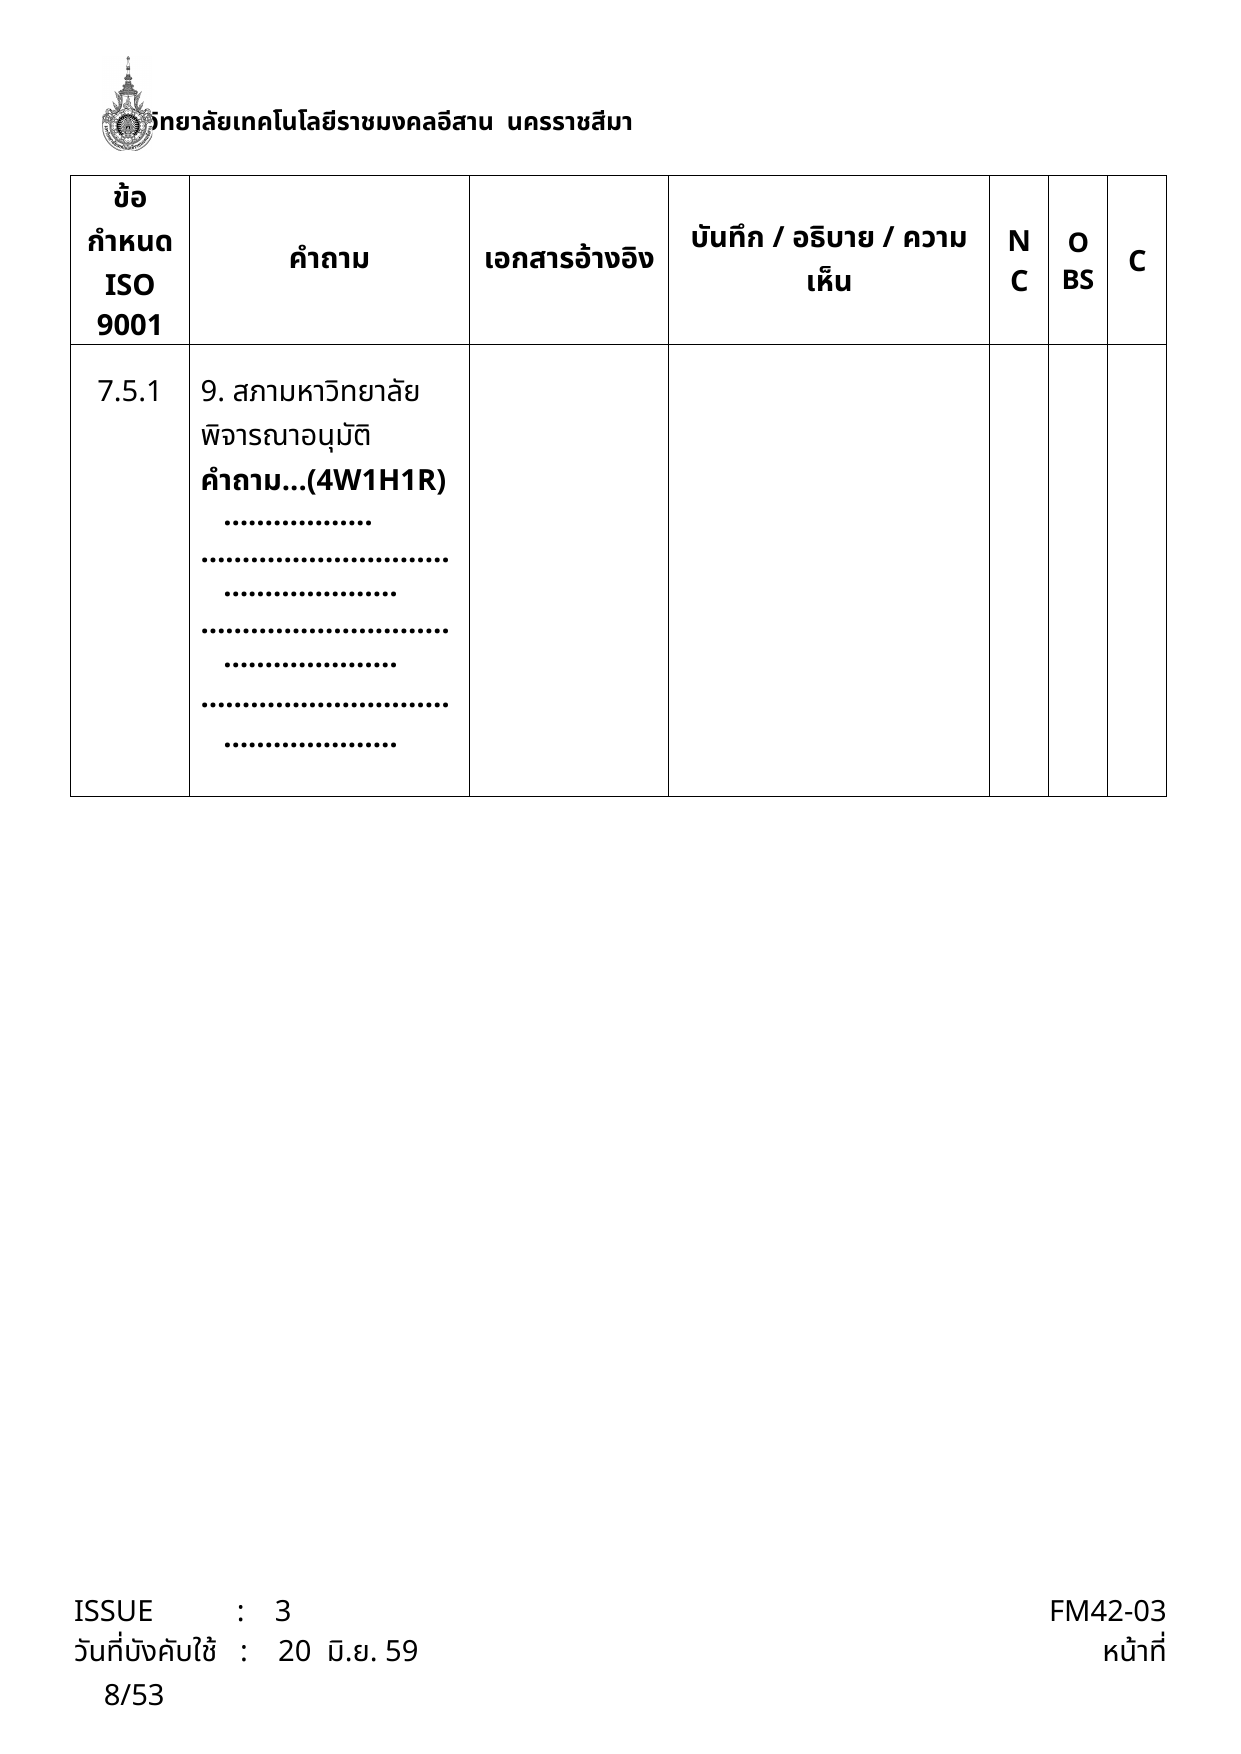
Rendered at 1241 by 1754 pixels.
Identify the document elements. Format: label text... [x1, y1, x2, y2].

table_cell [470, 345, 668, 796]
table_header ข้อกำหนด ISO 9001 [71, 176, 189, 344]
table_cell [1049, 345, 1107, 796]
table_cell 9. สภามหาวิทยาลัย พิจารณาอนุมัติ คำถาม...(4W1H1R)……………… …………………………………………… …………………………………………… …………………………………………… [190, 345, 469, 796]
table_cell 7.5.1 [71, 345, 189, 796]
table_header เอกสารอ้างอิง [470, 176, 668, 344]
table_header NC [990, 176, 1048, 344]
table_cell [1108, 345, 1166, 796]
table_header บันทึก / อธิบาย / ความเห็น [669, 176, 989, 344]
table_header คำถาม [190, 176, 469, 344]
table_cell [990, 345, 1048, 796]
picture [102, 56, 153, 151]
table_header OBS [1049, 176, 1107, 344]
table_header C [1108, 176, 1166, 344]
table_cell [669, 345, 989, 796]
